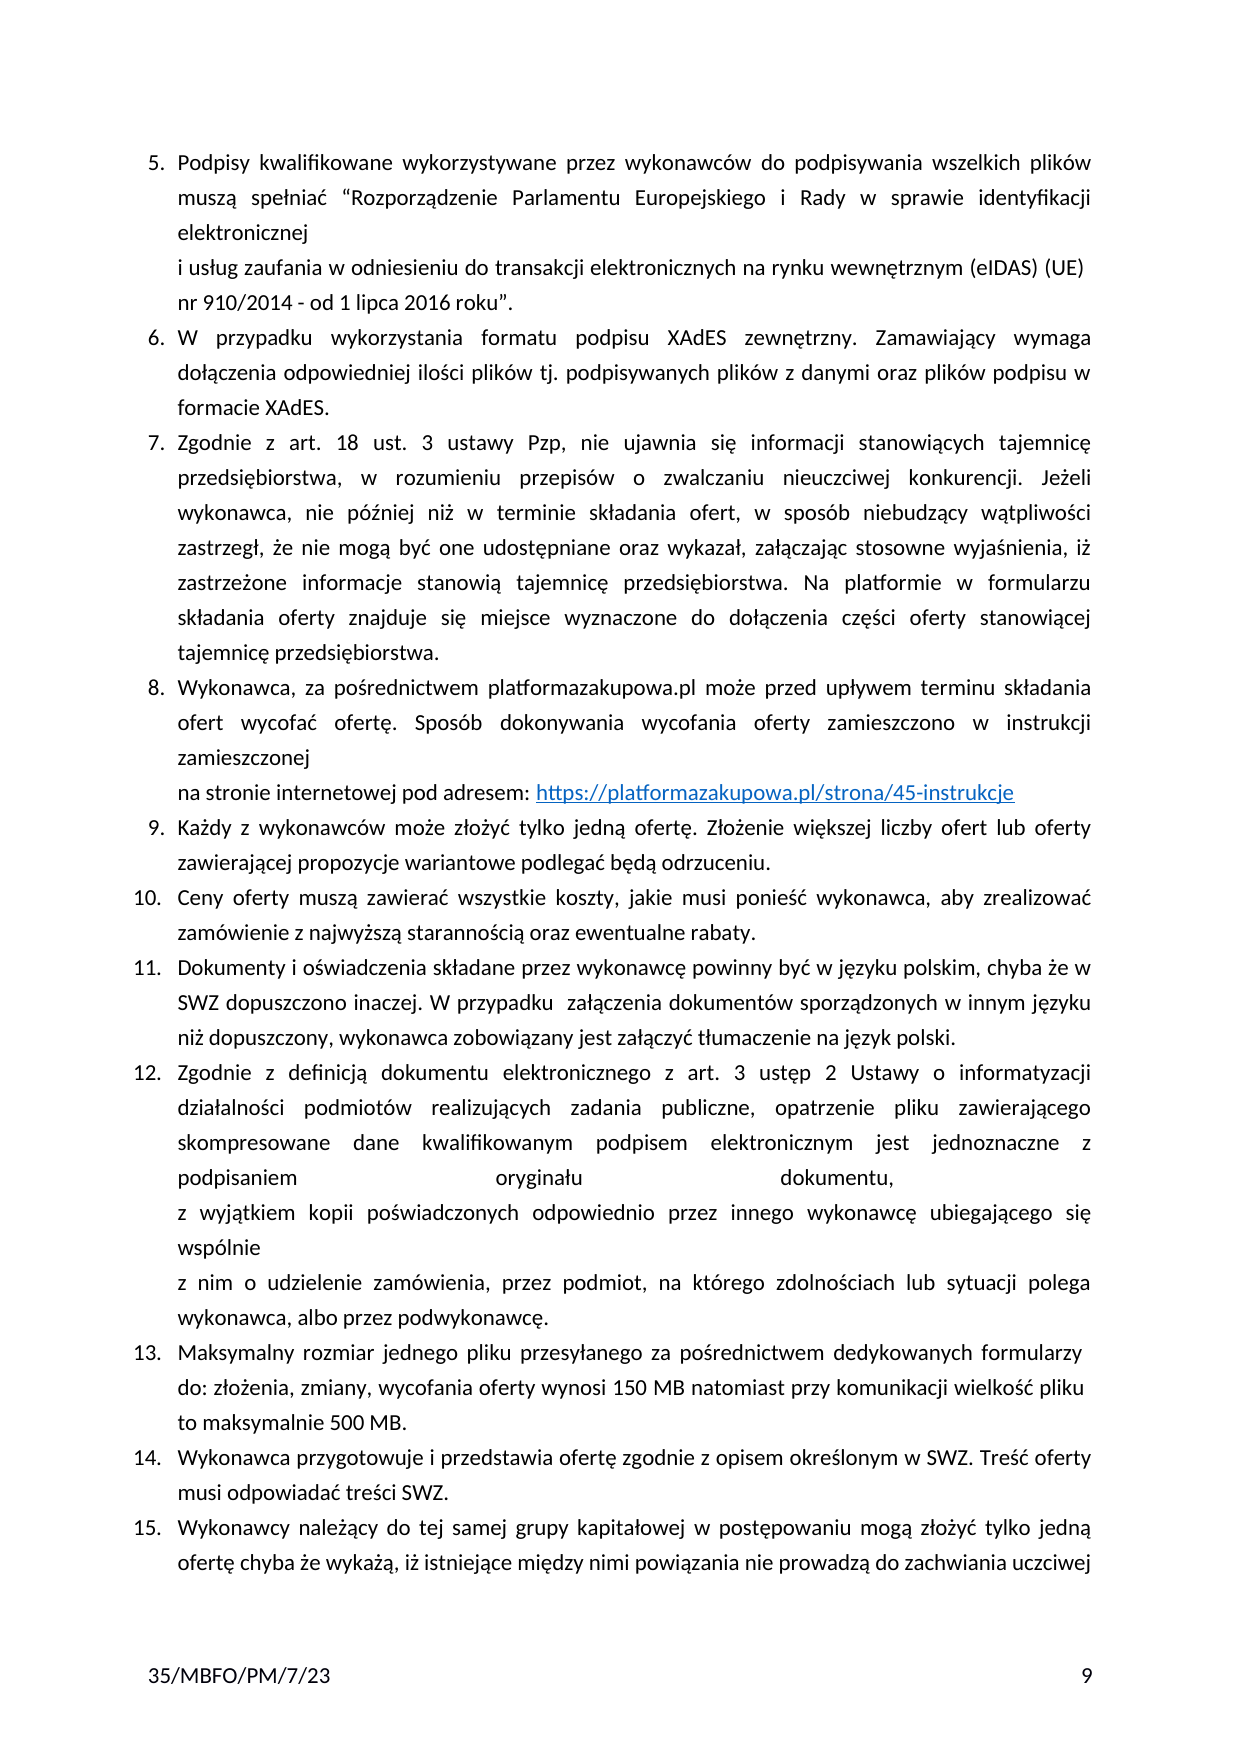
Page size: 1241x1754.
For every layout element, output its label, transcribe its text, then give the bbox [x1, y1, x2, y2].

list Podpisy kwalifikowane wykorzystywane przez wykonawców do podpisywania wszelkich plików muszą spełniać “Rozporządzenie Parlamentu Europejskiego i Rady w sprawie identyfikacji elektronicznej i usług zaufania w odniesieniu do transakcji elektronicznych na rynku wewnętrznym (eIDAS) (UE) nr 910/2014 - od 1 lipca 2016 roku”. [148, 148, 1092, 316]
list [133, 1513, 1092, 1576]
list Wykonawca, za pośrednictwem platformazakupowa.pl może przed upływem terminu składania ofert wycofać ofertę. Sposób dokonywania wycofania oferty zamieszczono w instrukcji zamieszczonej na stronie internetowej pod adresem: https://platformazakupowa.pl/strona/45-instrukcje [148, 673, 1092, 806]
list Dokumenty i oświadczenia składane przez wykonawcę powinny być w języku polskim, chyba że w SWZ dopuszczono inaczej. W przypadku załączenia dokumentów sporządzonych w innym języku niż dopuszczony, wykonawca zobowiązany jest załączyć tłumaczenie na język polski. [133, 953, 1092, 1051]
list Każdy z wykonawców może złożyć tylko jedną ofertę. Złożenie większej liczby ofert lub oferty zawierającej propozycje wariantowe podlegać będą odrzuceniu. [148, 813, 1092, 876]
list Wykonawca przygotowuje i przedstawia ofertę zgodnie z opisem określonym w SWZ. Treść oferty musi odpowiadać treści SWZ. [133, 1443, 1092, 1506]
list Ceny oferty muszą zawierać wszystkie koszty, jakie musi ponieść wykonawca, aby zrealizować zamówienie z najwyższą starannością oraz ewentualne rabaty. [133, 883, 1092, 946]
list Zgodnie z art. 18 ust. 3 ustawy Pzp, nie ujawnia się informacji stanowiących tajemnicę przedsiębiorstwa, w rozumieniu przepisów o zwalczaniu nieuczciwej konkurencji. Jeżeli wykonawca, nie później niż w terminie składania ofert, w sposób niebudzący wątpliwości zastrzegł, że nie mogą być one udostępniane oraz wykazał, załączając stosowne wyjaśnienia, iż zastrzeżone informacje stanowią tajemnicę przedsiębiorstwa. Na platformie w formularzu składania oferty znajduje się miejsce wyznaczone do dołączenia części oferty stanowiącej tajemnicę przedsiębiorstwa. [148, 428, 1092, 666]
list W przypadku wykorzystania formatu podpisu XAdES zewnętrzny. Zamawiający wymaga dołączenia odpowiedniej ilości plików tj. podpisywanych plików z danymi oraz plików podpisu w formacie XAdES. [148, 323, 1092, 421]
list Maksymalny rozmiar jednego pliku przesyłanego za pośrednictwem dedykowanych formularzy do: złożenia, zmiany, wycofania oferty wynosi 150 MB natomiast przy komunikacji wielkość pliku to maksymalnie 500 MB. [133, 1338, 1092, 1436]
list Zgodnie z definicją dokumentu elektronicznego z art. 3 ustęp 2 Ustawy o informatyzacji działalności podmiotów realizujących zadania publiczne, opatrzenie pliku zawierającego skompresowane dane kwalifikowanym podpisem elektronicznym jest jednoznaczne z podpisaniem oryginału dokumentu, z wyjątkiem kopii poświadczonych odpowiednio przez innego wykonawcę ubiegającego się wspólnie z nim o udzielenie zamówienia, przez podmiot, na którego zdolnościach lub sytuacji polega wykonawca, albo przez podwykonawcę. [133, 1058, 1092, 1331]
